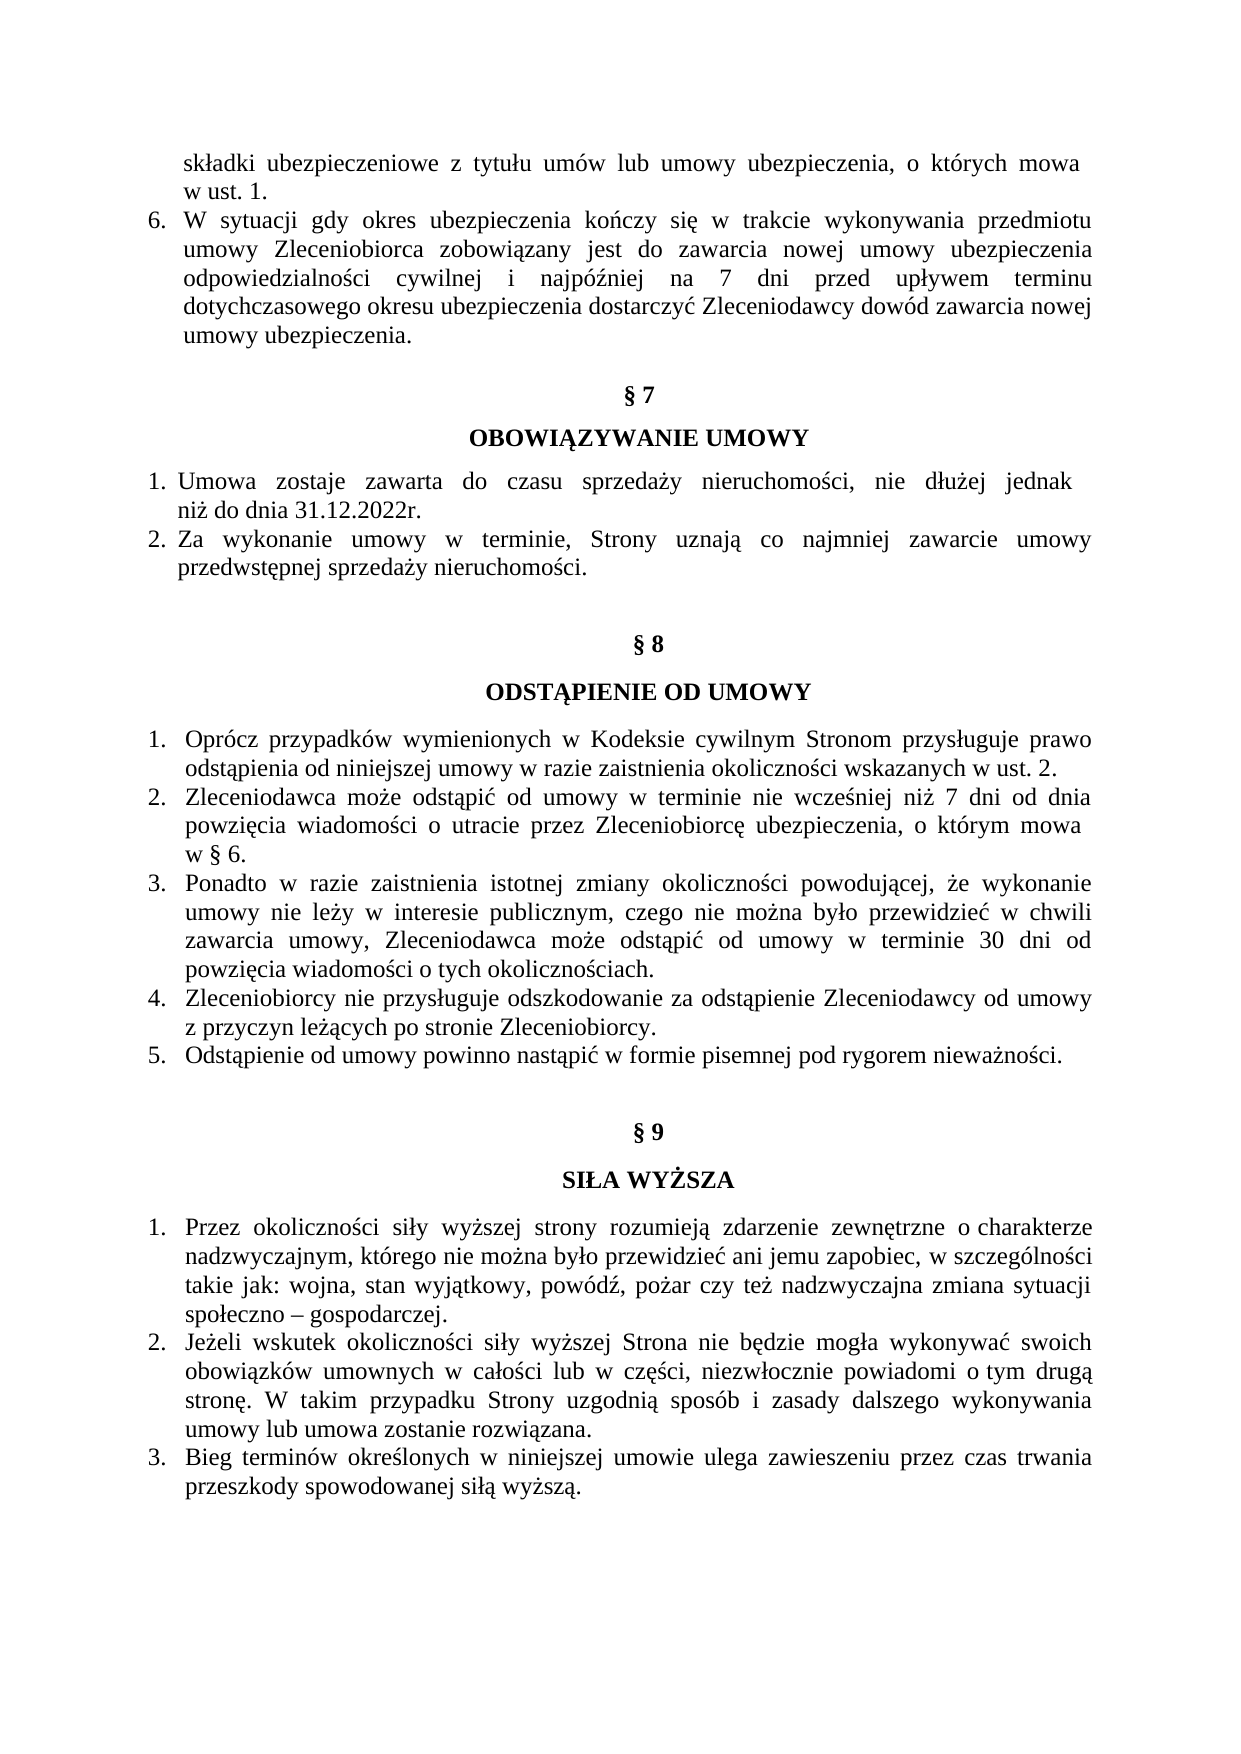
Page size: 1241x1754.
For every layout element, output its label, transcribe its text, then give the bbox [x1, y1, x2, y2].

list Odstąpienie od umowy powinno nastąpić w formie pisemnej pod rygorem nieważności. [148, 1041, 1093, 1069]
list Przez okoliczności siły wyższej strony rozumieją zdarzenie zewnętrzne o charakterze nadzwyczajnym, którego nie można było przewidzieć ani jemu zapobiec, w szczególności takie jak: wojna, stan wyjątkowy, powódź, pożar czy też nadzwyczajna zmiana sytuacji społeczno – gospodarczej. [148, 1212, 1093, 1327]
list Zleceniodawca może odstąpić od umowy w terminie nie wcześniej niż 7 dni od dnia powzięcia wiadomości o utracie przez Zleceniobiorcę ubezpieczenia, o którym mowa w § 6. [148, 782, 1093, 868]
list Jeżeli wskutek okoliczności siły wyższej Strona nie będzie mogła wykonywać swoich obowiązków umownych w całości lub w części, niezwłocznie powiadomi o tym drugą stronę. W takim przypadku Strony uzgodnią sposób i zasady dalszego wykonywania umowy lub umowa zostanie rozwiązana. [148, 1327, 1093, 1442]
list § 7 [185, 380, 1093, 409]
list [148, 148, 1093, 205]
list Oprócz przypadków wymienionych w Kodeksie cywilnym Stronom przysługuje prawo odstąpienia od niniejszej umowy w razie zaistnienia okoliczności wskazanych w ust. 2. [148, 724, 1093, 782]
list Ponadto w razie zaistnienia istotnej zmiany okoliczności powodującej, że wykonanie umowy nie leży w interesie publicznym, czego nie można było przewidzieć w chwili zawarcia umowy, Zleceniodawca może odstąpić od umowy w terminie 30 dni od powzięcia wiadomości o tych okolicznościach. [148, 868, 1093, 983]
list Umowa zostaje zawarta do czasu sprzedaży nieruchomości, nie dłużej jednak niż do dnia 31.12.2022r. [148, 466, 1093, 524]
text § 9 [204, 1117, 1093, 1146]
list W sytuacji gdy okres ubezpieczenia kończy się w trakcie wykonywania przedmiotu umowy Zleceniobiorca zobowiązany jest do zawarcia nowej umowy ubezpieczenia odpowiedzialności cywilnej i najpóźniej na 7 dni przed upływem terminu dotychczasowego okresu ubezpieczenia dostarczyć Zleceniodawcy dowód zawarcia nowej umowy ubezpieczenia. [148, 205, 1093, 349]
text SIŁA WYŻSZA [204, 1165, 1093, 1193]
list OBOWIĄZYWANIE UMOWY [185, 423, 1093, 452]
text ODSTĄPIENIE OD UMOWY [204, 677, 1093, 705]
list Zleceniobiorcy nie przysługuje odszkodowanie za odstąpienie Zleceniodawcy od umowy z przyczyn leżących po stronie Zleceniobiorcy. [148, 983, 1093, 1041]
list Za wykonanie umowy w terminie, Strony uznają co najmniej zawarcie umowy przedwstępnej sprzedaży nieruchomości. [148, 524, 1093, 581]
list Bieg terminów określonych w niniejszej umowie ulega zawieszeniu przez czas trwania przeszkody spowodowanej siłą wyższą. [148, 1442, 1093, 1500]
text § 8 [204, 629, 1093, 658]
